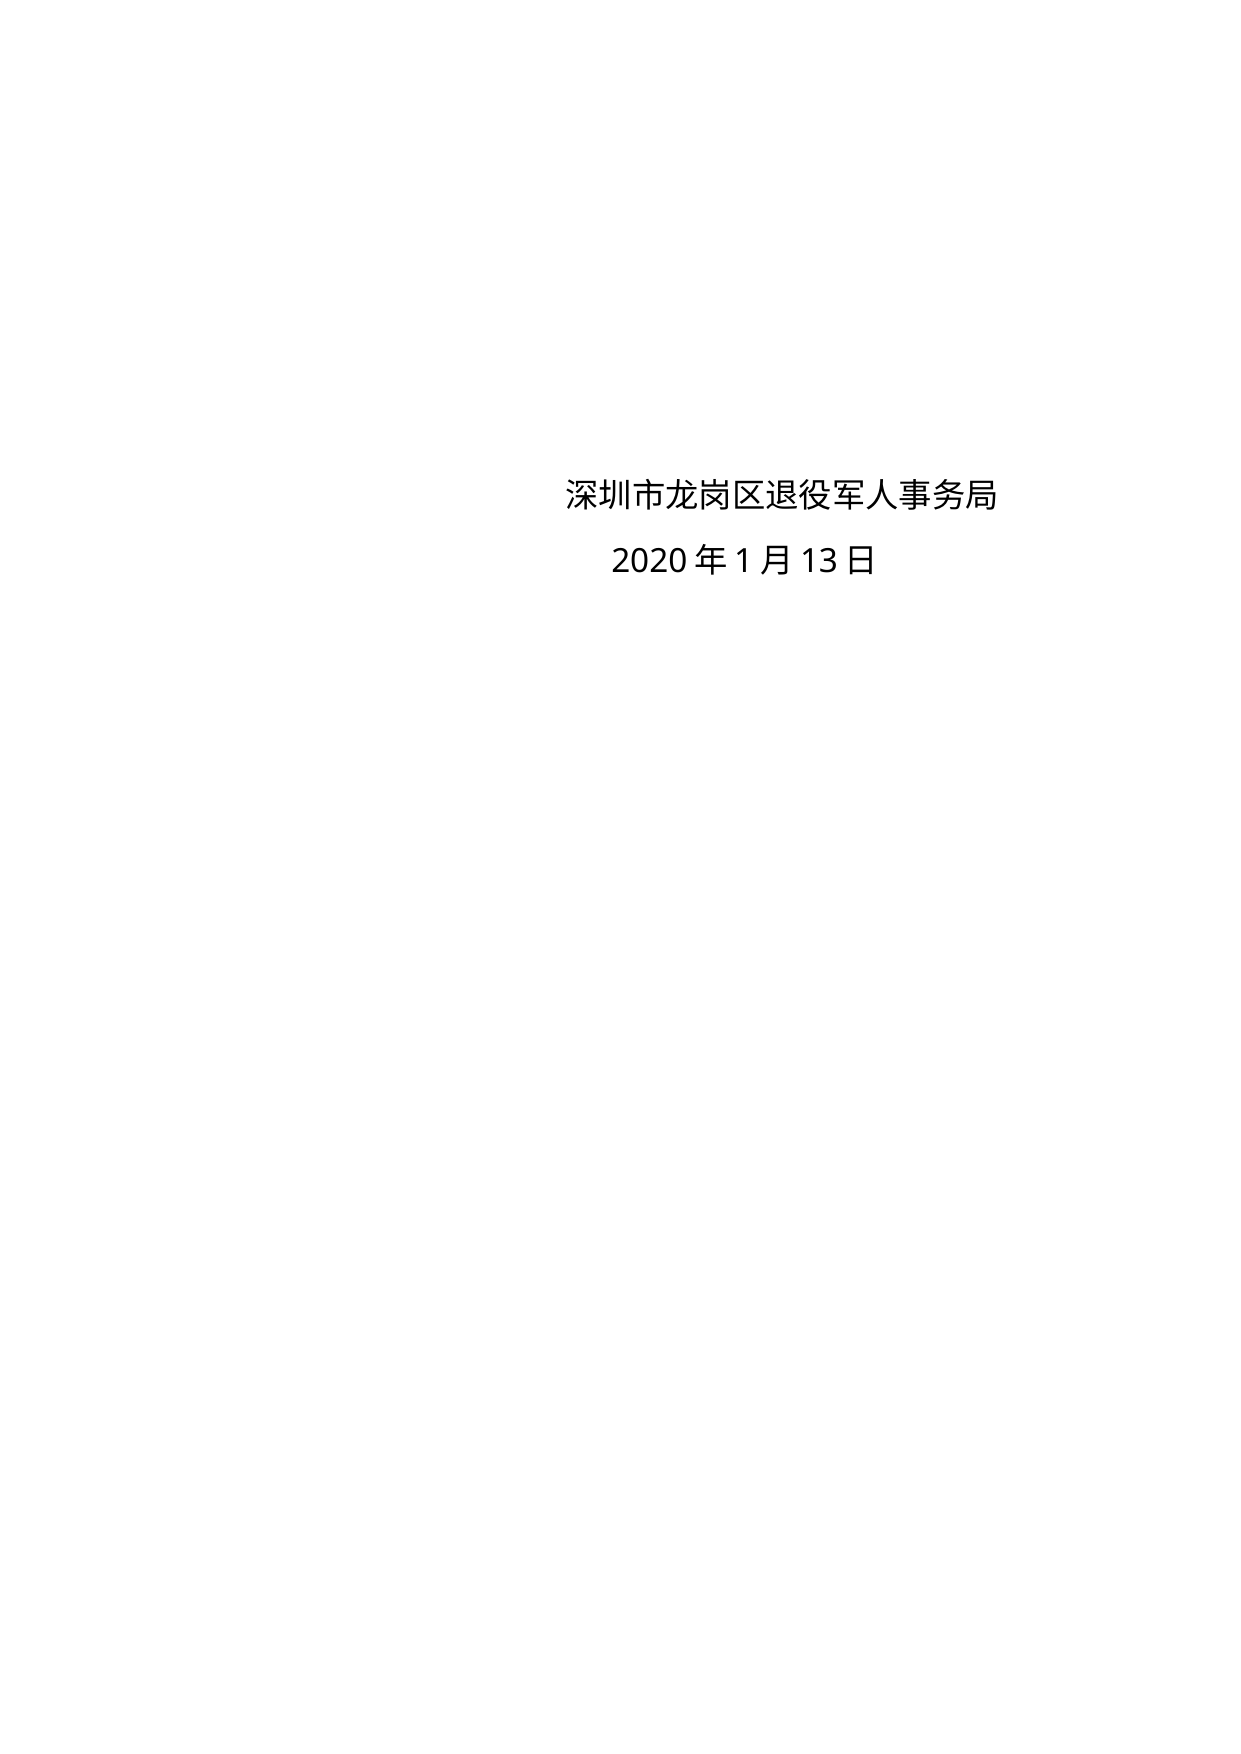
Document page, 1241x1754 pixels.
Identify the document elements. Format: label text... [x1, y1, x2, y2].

text 深圳市龙岗区退役军人事务局 2020年1月13日 [165, 460, 1087, 590]
